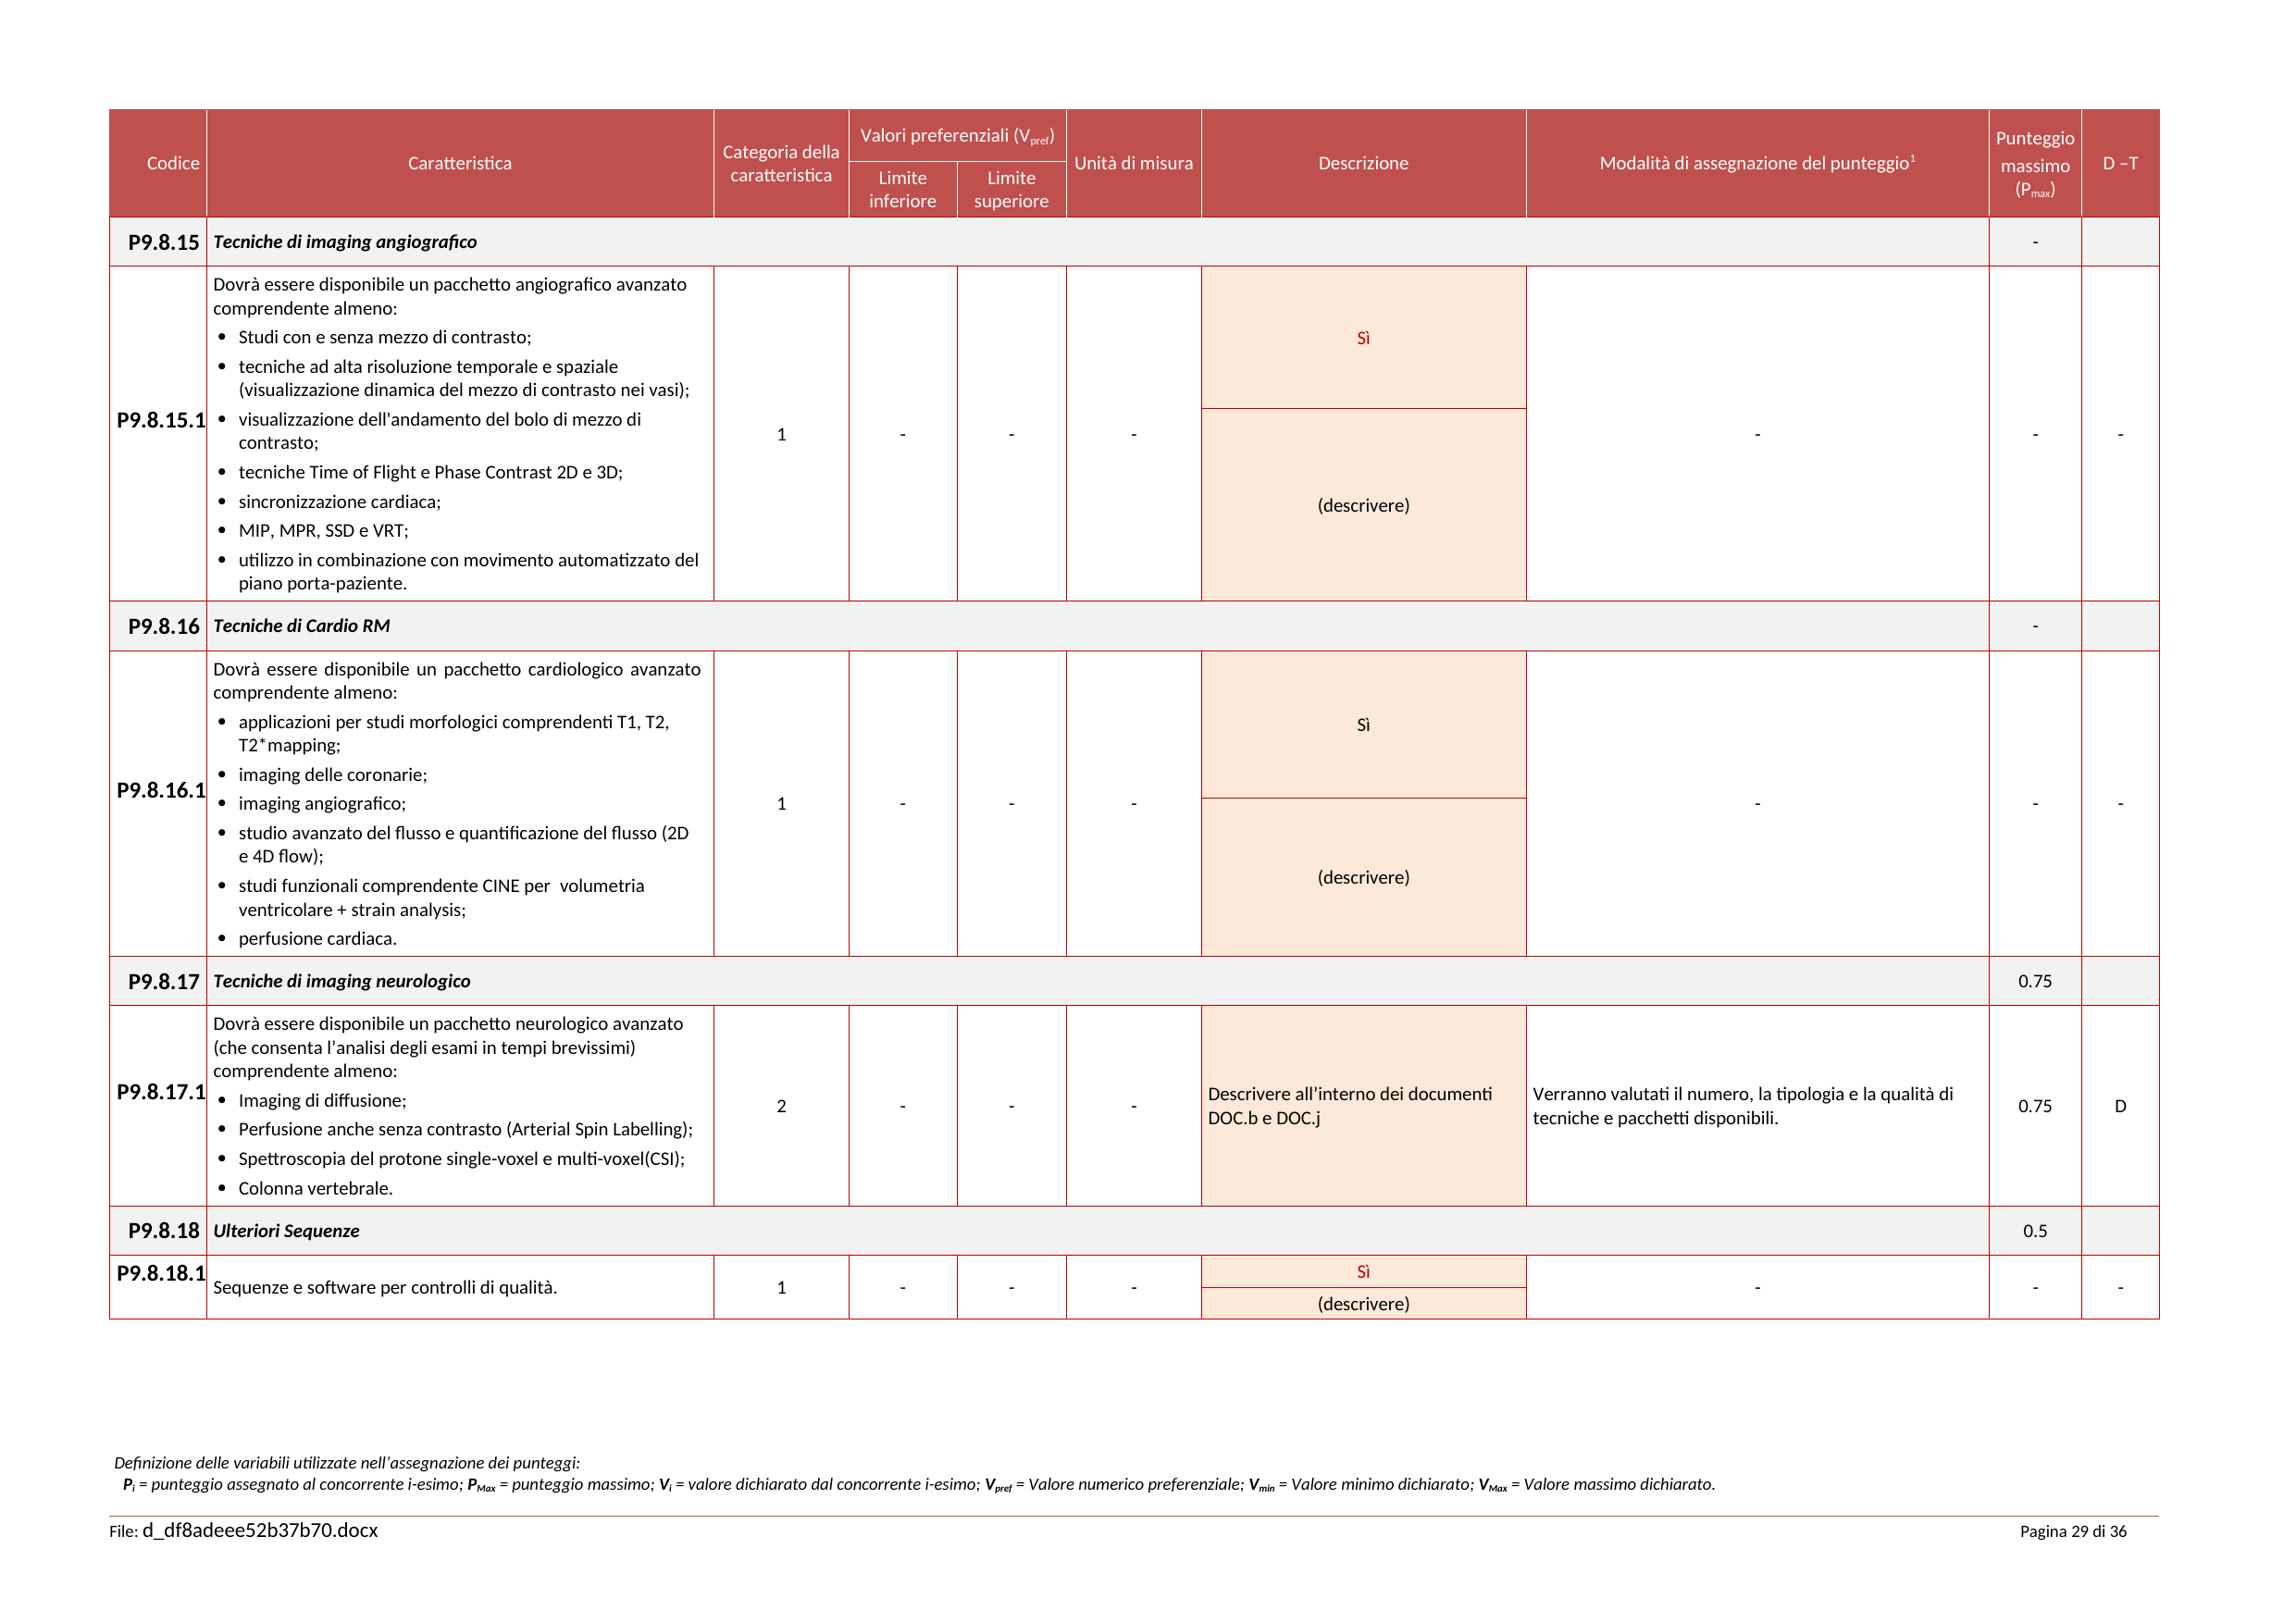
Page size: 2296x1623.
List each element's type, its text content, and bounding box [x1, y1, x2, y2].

table_header Categoria della caratteristica [714, 110, 849, 217]
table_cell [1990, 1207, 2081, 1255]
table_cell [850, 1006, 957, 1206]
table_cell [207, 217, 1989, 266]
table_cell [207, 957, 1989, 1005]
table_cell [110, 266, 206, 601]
table_header Caratteristica [207, 110, 714, 217]
table_cell Limite inferiore [850, 162, 957, 217]
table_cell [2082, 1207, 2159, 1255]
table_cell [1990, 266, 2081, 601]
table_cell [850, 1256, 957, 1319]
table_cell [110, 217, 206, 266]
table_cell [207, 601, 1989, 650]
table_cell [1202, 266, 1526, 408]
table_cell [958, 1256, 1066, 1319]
table_header Punteggio massimo (Pmax) [1990, 110, 2081, 217]
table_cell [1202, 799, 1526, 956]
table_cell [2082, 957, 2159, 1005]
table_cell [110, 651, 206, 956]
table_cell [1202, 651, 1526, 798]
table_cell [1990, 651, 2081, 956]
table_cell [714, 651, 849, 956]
table_header Unità di misura [1067, 110, 1201, 217]
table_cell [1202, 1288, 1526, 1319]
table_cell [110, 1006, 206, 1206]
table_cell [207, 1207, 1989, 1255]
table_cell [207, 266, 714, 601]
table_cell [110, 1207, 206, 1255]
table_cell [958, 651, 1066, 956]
table_header Descrizione [1202, 110, 1526, 217]
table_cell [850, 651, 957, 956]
table_header Codice [110, 110, 206, 217]
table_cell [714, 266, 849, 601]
table_header D –T [2082, 110, 2159, 217]
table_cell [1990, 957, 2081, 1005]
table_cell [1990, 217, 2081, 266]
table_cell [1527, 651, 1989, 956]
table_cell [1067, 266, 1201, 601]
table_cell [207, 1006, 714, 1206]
table_header Modalità di assegnazione del punteggio1 [1527, 110, 1989, 217]
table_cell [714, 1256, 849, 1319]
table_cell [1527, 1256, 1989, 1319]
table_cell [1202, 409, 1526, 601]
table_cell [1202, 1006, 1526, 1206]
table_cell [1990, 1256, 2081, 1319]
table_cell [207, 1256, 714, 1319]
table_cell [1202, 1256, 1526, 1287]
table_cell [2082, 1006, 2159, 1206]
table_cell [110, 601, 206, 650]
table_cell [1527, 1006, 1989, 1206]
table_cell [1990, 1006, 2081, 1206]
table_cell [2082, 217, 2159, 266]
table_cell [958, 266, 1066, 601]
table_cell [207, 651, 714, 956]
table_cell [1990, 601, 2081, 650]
table_cell Limite superiore [958, 162, 1066, 217]
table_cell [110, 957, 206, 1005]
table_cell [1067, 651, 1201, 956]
table_header Valori preferenziali (Vpref) [850, 110, 1066, 161]
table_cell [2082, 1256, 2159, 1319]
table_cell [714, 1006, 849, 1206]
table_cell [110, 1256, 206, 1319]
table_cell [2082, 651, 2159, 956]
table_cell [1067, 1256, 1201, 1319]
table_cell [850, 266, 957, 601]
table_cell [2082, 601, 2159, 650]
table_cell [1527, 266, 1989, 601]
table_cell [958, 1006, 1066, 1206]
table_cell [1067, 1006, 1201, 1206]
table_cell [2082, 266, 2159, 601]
